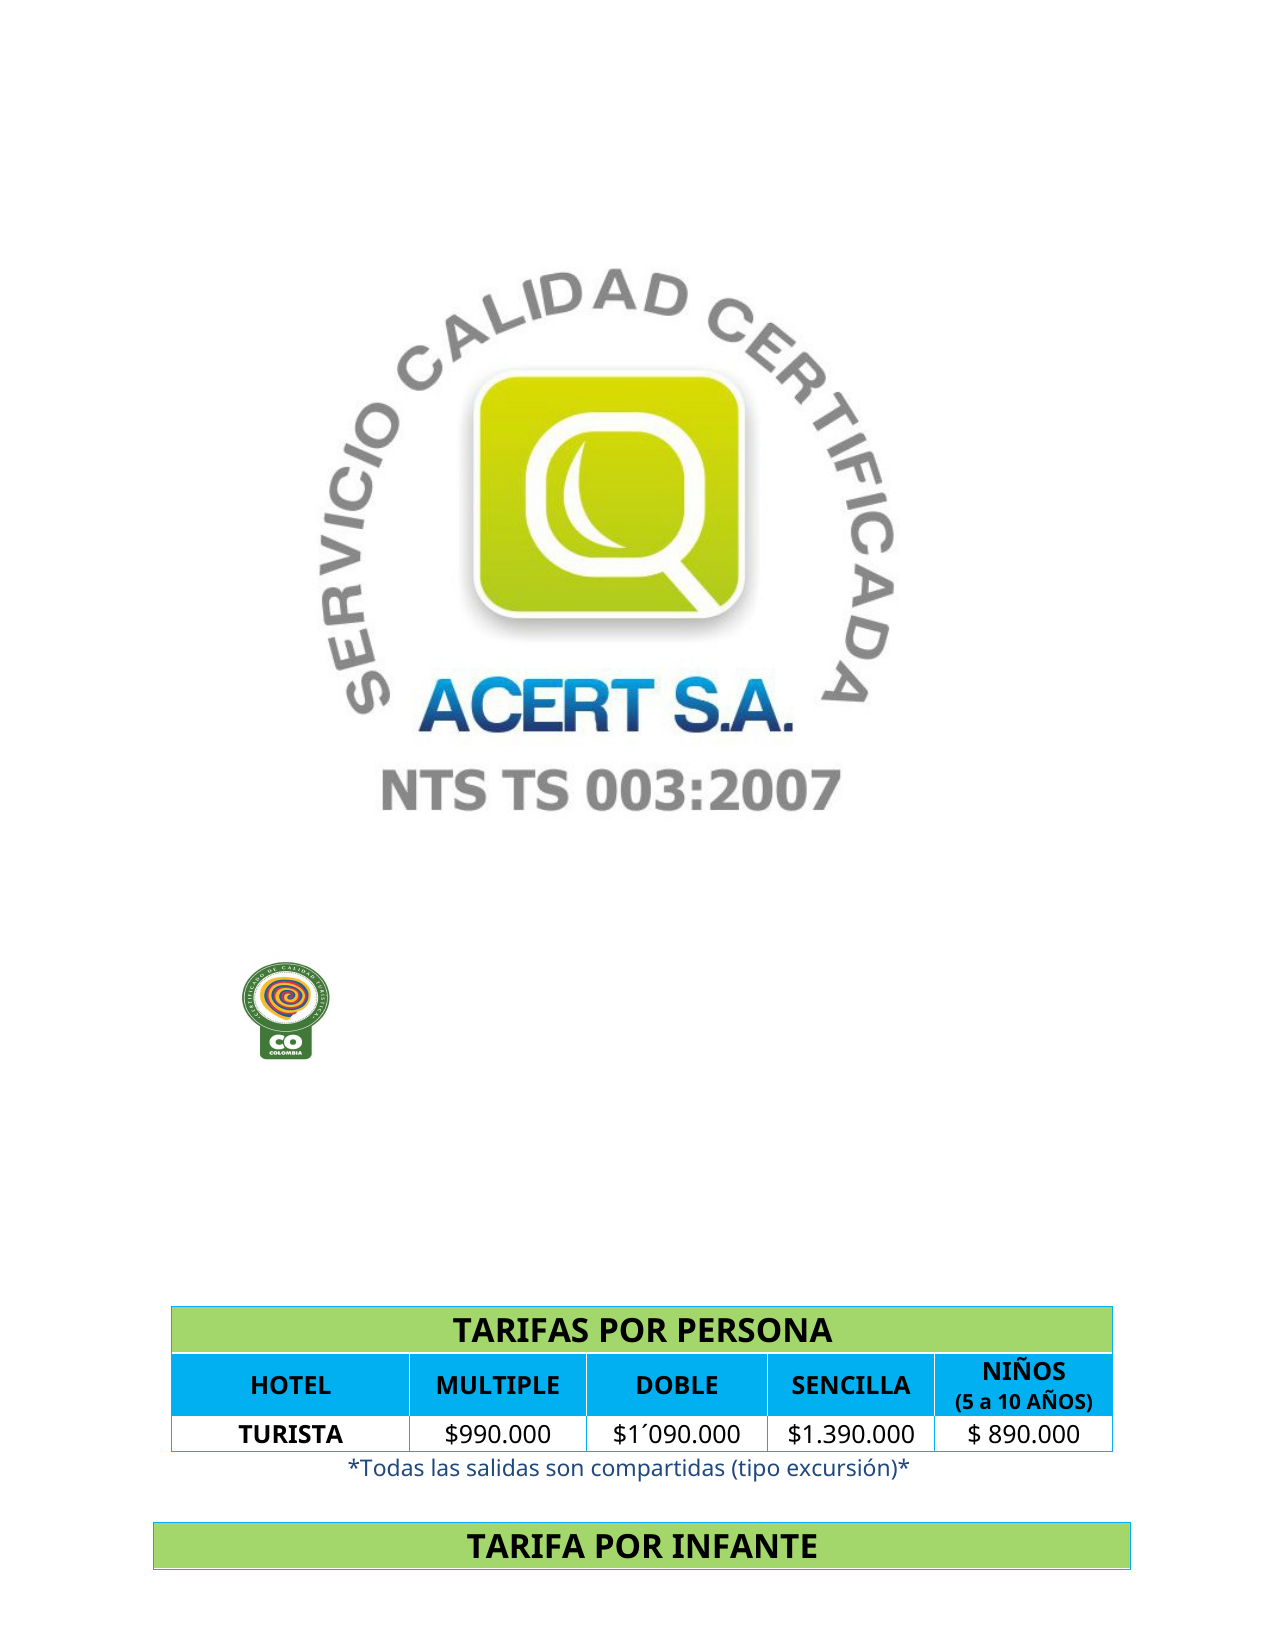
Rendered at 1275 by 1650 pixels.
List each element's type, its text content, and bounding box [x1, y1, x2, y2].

table_cell $1.390.000 [768, 1417, 934, 1451]
table_cell $ 890.000 [935, 1417, 1112, 1451]
table_cell TURISTA [172, 1417, 409, 1451]
picture [147, 87, 1069, 1272]
table_cell DOBLE [587, 1354, 767, 1416]
table_cell NIÑOS (5 a 10 AÑOS) [935, 1354, 1112, 1416]
table_cell MULTIPLE [410, 1354, 586, 1416]
text *Todas las salidas son compartidas (tipo excursión)* [89, 1452, 1169, 1483]
table_header TARIFAS POR PERSONA [172, 1307, 1112, 1352]
table_cell SENCILLA [768, 1354, 934, 1416]
table_cell HOTEL [172, 1354, 409, 1416]
table_header TARIFA POR INFANTE [154, 1523, 1130, 1568]
table_cell $990.000 [410, 1417, 586, 1451]
table_cell $1´090.000 [587, 1417, 767, 1451]
